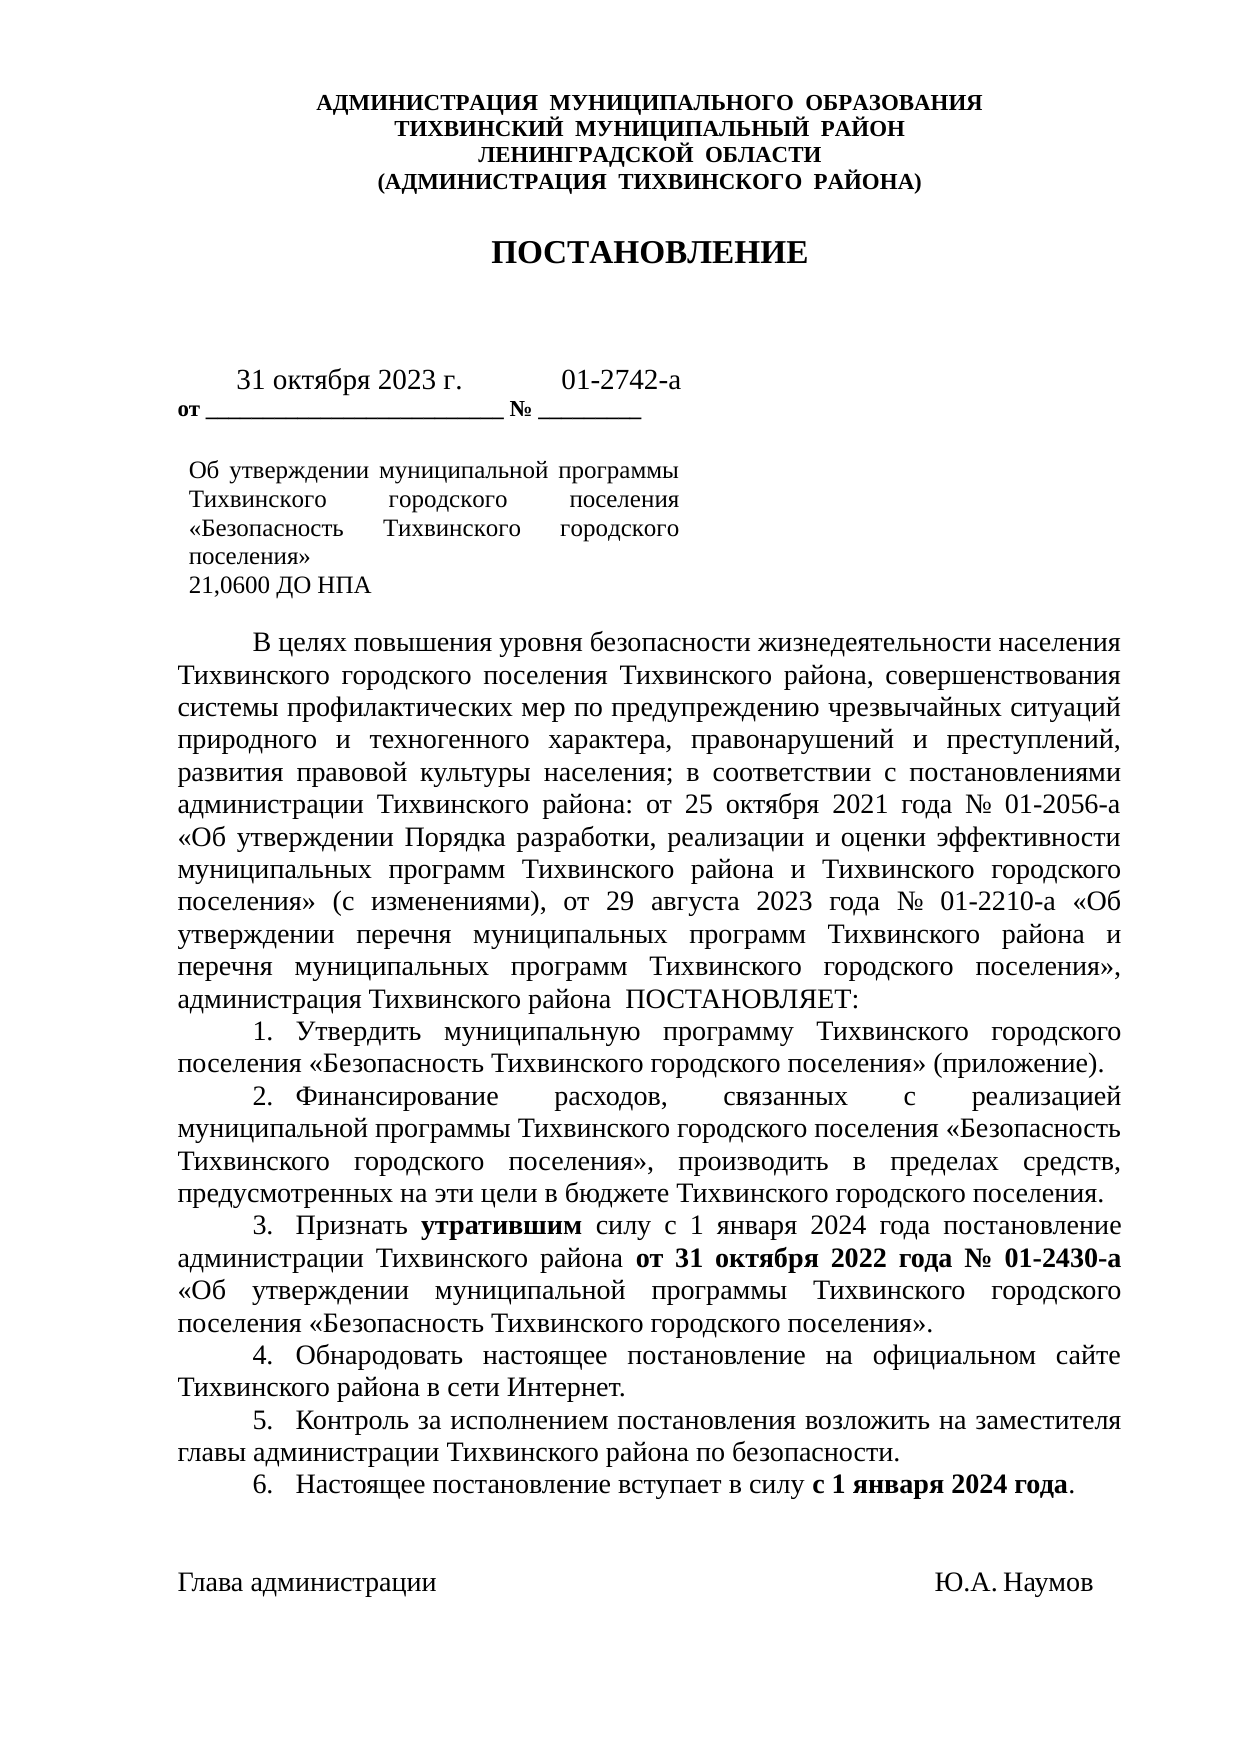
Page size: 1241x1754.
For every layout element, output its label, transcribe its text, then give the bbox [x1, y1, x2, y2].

subtitle АДМИНИСТРАЦИЯ МУНИЦИПАЛЬНОГО ОБРАЗОВАНИЯ [177, 89, 1122, 115]
text ПОСТАНОВЛЕНИЕ [177, 232, 1122, 271]
list Контроль за исполнением постановления возложить на заместителя главы администрации Тихвинского района по безопасности. [177, 1403, 1122, 1468]
text В целях повышения уровня безопасности жизнедеятельности населения Тихвинского городского поселения Тихвинского района, совершенствования системы профилактических мер по предупреждению чрезвычайных ситуаций природного и техногенного характера, правонарушений и преступлений, развития правовой культуры населения; в соответствии с постановлениями администрации Тихвинского района: от 25 октября 2021 года № 01-2056-а «Об утверждении Порядка разработки, реализации и оценки эффективности муниципальных программ Тихвинского района и Тихвинского городского поселения» (с изменениями), от 29 августа 2023 года № 01-2210-а «Об утверждении перечня муниципальных программ Тихвинского района и перечня муниципальных программ Тихвинского городского поселения», администрация Тихвинского района ПОСТАНОВЛЯЕТ: [177, 625, 1122, 1014]
text (АДМИНИСТРАЦИЯ ТИХВИНСКОГО РАЙОНА) [177, 168, 1122, 194]
text 31 октября 2023 г. 01-2742-а [177, 362, 1122, 395]
list Признать утратившим силу с 1 января 2024 года постановление администрации Тихвинского района от 31 октября 2022 года № 01-2430-а «Об утверждении муниципальной программы Тихвинского городского поселения «Безопасность Тихвинского городского поселения». [177, 1208, 1122, 1338]
list Настоящее постановление вступает в силу с 1 января 2024 года. [177, 1468, 1122, 1500]
list Утвердить муниципальную программу Тихвинского городского поселения «Безопасность Тихвинского городского поселения» (приложение). [177, 1014, 1122, 1079]
table_header Об утверждении муниципальной программы Тихвинского городского поселения «Безопасность Тихвинского городского поселения» [177, 455, 691, 570]
text ЛЕНИНГРАДСКОЙ ОБЛАСТИ [177, 141, 1122, 168]
list Обнародовать настоящее постановление на официальном сайте Тихвинского района в сети Интернет. [177, 1338, 1122, 1403]
text ТИХВИНСКИЙ МУНИЦИПАЛЬНЫЙ РАЙОН [177, 115, 1122, 141]
table_cell 21,0600 ДО НПА [177, 570, 691, 599]
text от __________________________ № _________ [177, 395, 1122, 422]
list Финансирование расходов, связанных с реализацией муниципальной программы Тихвинского городского поселения «Безопасность Тихвинского городского поселения», производить в пределах средств, предусмотренных на эти цели в бюджете Тихвинского городского поселения. [177, 1079, 1122, 1208]
text Глава администрации Ю.А. Наумов [177, 1565, 1122, 1597]
